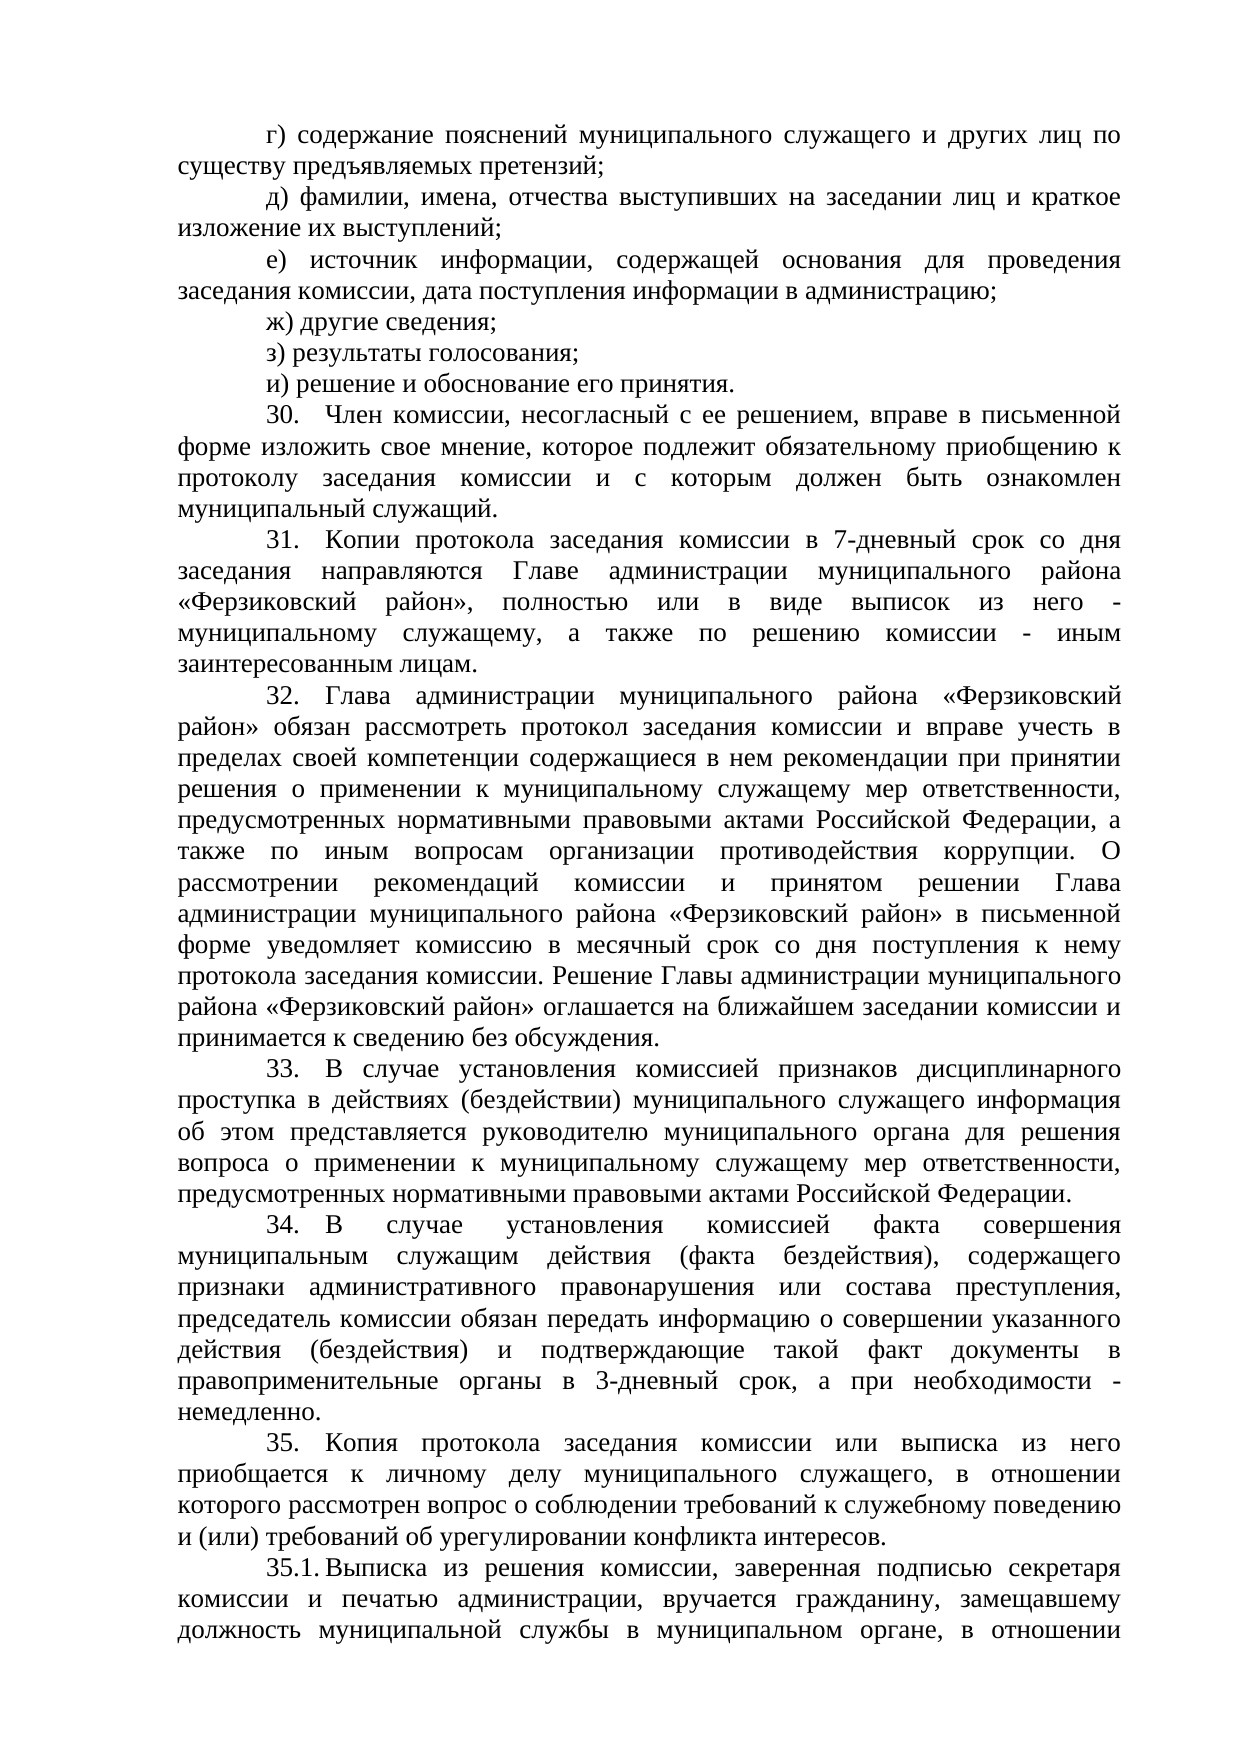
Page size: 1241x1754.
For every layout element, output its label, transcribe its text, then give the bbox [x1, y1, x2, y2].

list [177, 1551, 1122, 1644]
text е) источник информации, содержащей основания для проведения заседания комиссии, дата поступления информации в администрацию; [177, 243, 1122, 305]
text г) содержание пояснений муниципального служащего и других лиц по существу предъявляемых претензий; [177, 118, 1122, 180]
list Глава администрации муниципального района «Ферзиковский район» обязан рассмотреть протокол заседания комиссии и вправе учесть в пределах своей компетенции содержащиеся в нем рекомендации при принятии решения о применении к муниципальному служащему мер ответственности, предусмотренных нормативными правовыми актами Российской Федерации, а также по иным вопросам организации противодействия коррупции. О рассмотрении рекомендаций комиссии и принятом решении Глава администрации муниципального района «Ферзиковский район» в письменной форме уведомляет комиссию в месячный срок со дня поступления к нему протокола заседания комиссии. Решение Главы администрации муниципального района «Ферзиковский район» оглашается на ближайшем заседании комиссии и принимается к сведению без обсуждения. [177, 679, 1122, 1052]
list Копии протокола заседания комиссии в 7-дневный срок со дня заседания направляются Главе администрации муниципального района «Ферзиковский район», полностью или в виде выписок из него - муниципальному служащему, а также по решению комиссии - иным заинтересованным лицам. [177, 523, 1122, 679]
list Копия протокола заседания комиссии или выписка из него приобщается к личному делу муниципального служащего, в отношении которого рассмотрен вопрос о соблюдении требований к служебному поведению и (или) требований об урегулировании конфликта интересов. [177, 1426, 1122, 1551]
list В случае установления комиссией признаков дисциплинарного проступка в действиях (бездействии) муниципального служащего информация об этом представляется руководителю муниципального органа для решения вопроса о применении к муниципальному служащему мер ответственности, предусмотренных нормативными правовыми актами Российской Федерации. [177, 1052, 1122, 1208]
text и) решение и обоснование его принятия. [177, 367, 1122, 398]
text з) результаты голосования; [177, 336, 1122, 367]
text ж) другие сведения; [177, 305, 1122, 336]
list В случае установления комиссией факта совершения муниципальным служащим действия (факта бездействия), содержащего признаки административного правонарушения или состава преступления, председатель комиссии обязан передать информацию о совершении указанного действия (бездействия) и подтверждающие такой факт документы в правоприменительные органы в 3-дневный срок, а при необходимости - немедленно. [177, 1208, 1122, 1426]
text д) фамилии, имена, отчества выступивших на заседании лиц и краткое изложение их выступлений; [177, 180, 1122, 243]
list Член комиссии, несогласный с ее решением, вправе в письменной форме изложить свое мнение, которое подлежит обязательному приобщению к протоколу заседания комиссии и с которым должен быть ознакомлен муниципальный служащий. [177, 398, 1122, 523]
